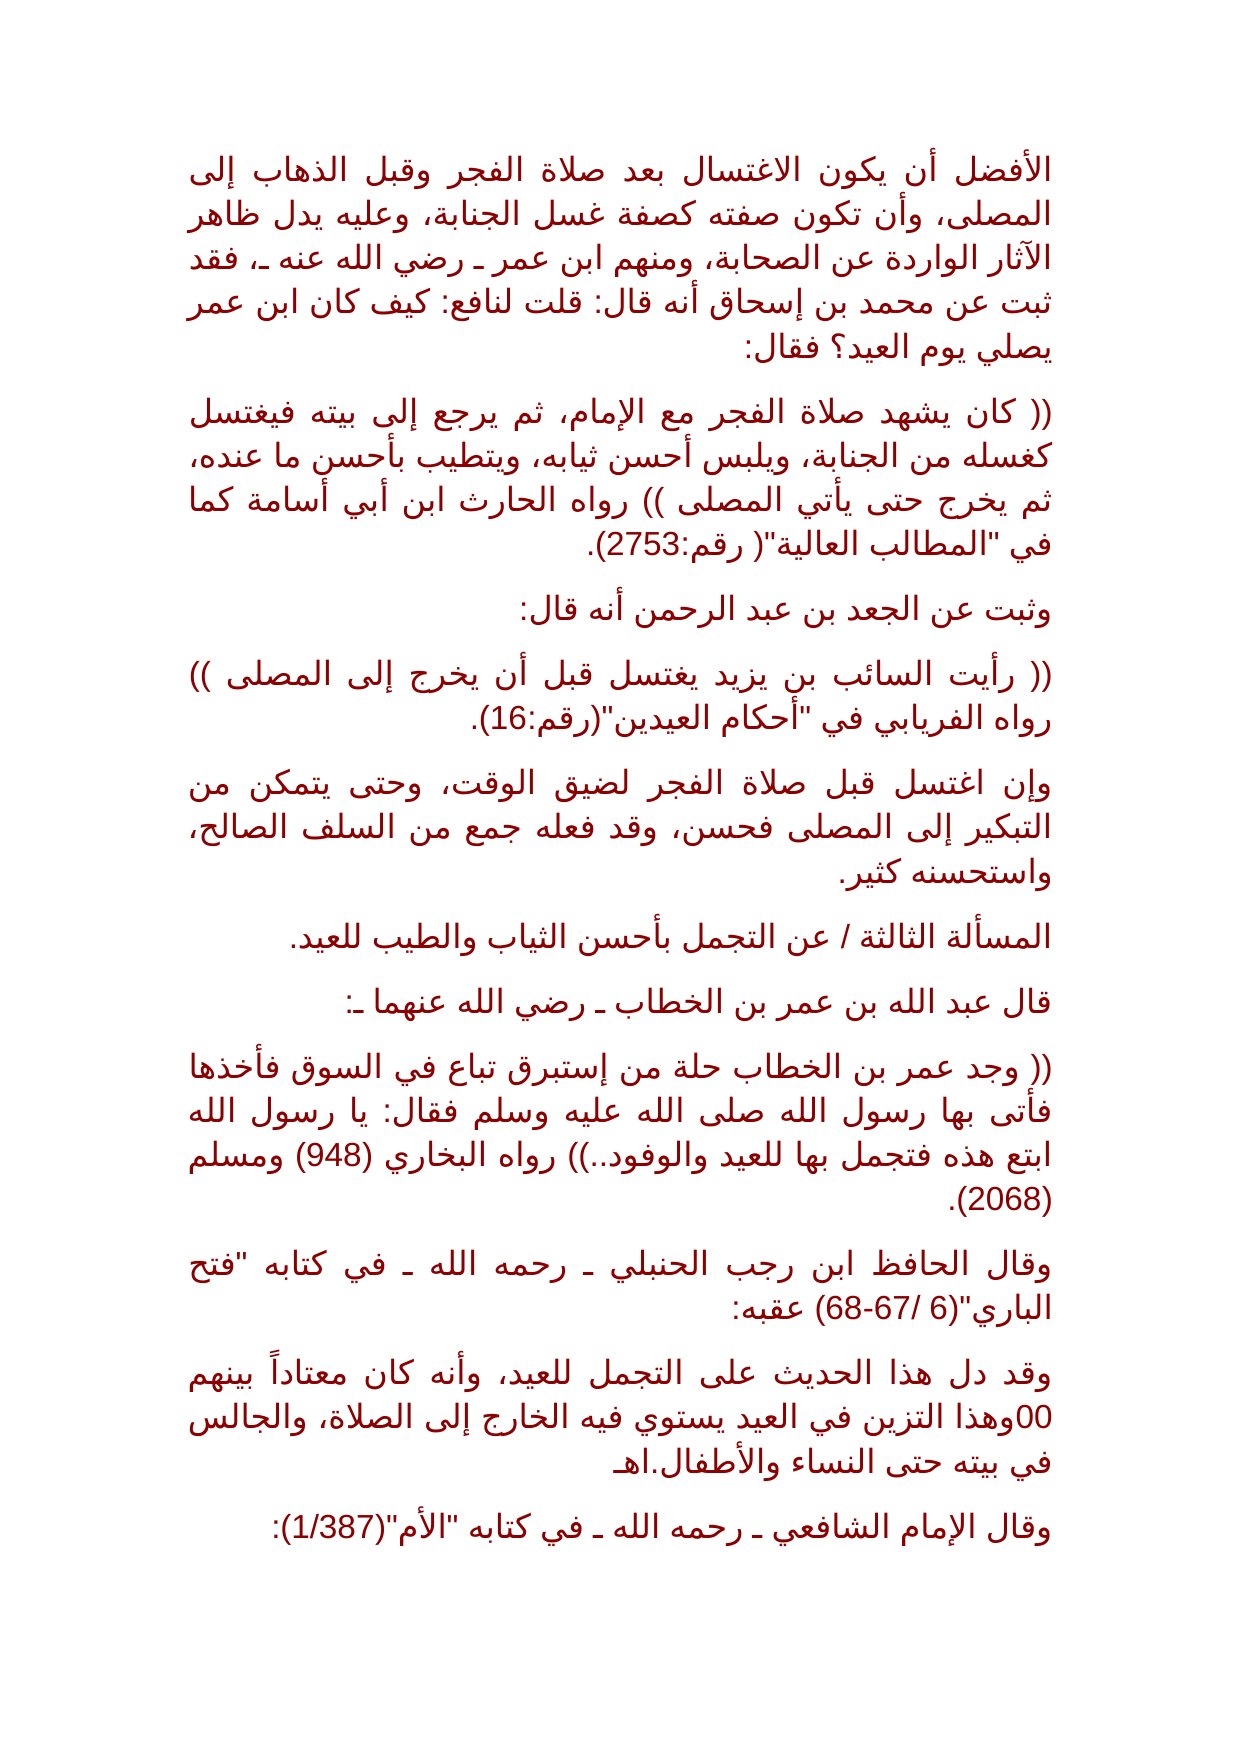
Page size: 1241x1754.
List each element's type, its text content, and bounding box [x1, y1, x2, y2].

text (( وجد عمر بن الخطاب حلة من إستبرق تباع في السوق فأخذها فأتى بها رسول الله صلى الله عليه وسلم فقال: يا رسول الله ابتع هذه فتجمل بها للعيد والوفود..)) رواه البخاري (948) ومسلم (2068). [187, 1047, 1053, 1218]
text وإن اغتسل قبل صلاة الفجر لضيق الوقت، وحتى يتمكن من التبكير إلى المصلى فحسن، وقد فعله جمع من السلف الصالح، واستحسنه كثير. [187, 763, 1053, 890]
text وقد دل هذا الحديث على التجمل للعيد، وأنه كان معتاداً بينهم00وهذا التزين في العيد يستوي فيه الخارج إلى الصلاة، والجالس في بيته حتى النساء والأطفال.اهـ [187, 1353, 1053, 1480]
text المسألة الثالثة / عن التجمل بأحسن الثياب والطيب للعيد. [187, 917, 1053, 955]
text قال عبد الله بن عمر بن الخطاب ـ رضي الله عنهما ـ: [187, 982, 1053, 1020]
text الأفضل أن يكون الاغتسال بعد صلاة الفجر وقبل الذهاب إلى المصلى، وأن تكون صفته كصفة غسل الجنابة، وعليه يدل ظاهر الآثار الواردة عن الصحابة، ومنهم ابن عمر ـ رضي الله عنه ـ، فقد ثبت عن محمد بن إسحاق أنه قال: قلت لنافع: كيف كان ابن عمر يصلي يوم العيد؟ فقال: [187, 150, 1053, 365]
text وقال الإمام الشافعي ـ رحمه الله ـ في كتابه "الأم"(1/387): [187, 1507, 1053, 1545]
text وقال الحافظ ابن رجب الحنبلي ـ رحمه الله ـ في كتابه "فتح الباري"(6 /67-68) عقبه: [187, 1244, 1053, 1327]
text (( رأيت السائب بن يزيد يغتسل قبل أن يخرج إلى المصلى )) رواه الفريابي في "أحكام العيدين"(رقم:16). [187, 654, 1053, 737]
text وثبت عن الجعد بن عبد الرحمن أنه قال: [187, 589, 1053, 628]
text (( كان يشهد صلاة الفجر مع الإمام، ثم يرجع إلى بيته فيغتسل كغسله من الجنابة، ويلبس أحسن ثيابه، ويتطيب بأحسن ما عنده، ثم يخرج حتى يأتي المصلى )) رواه الحارث ابن أبي أسامة كما في "المطالب العالية"( رقم:2753). [187, 392, 1053, 563]
